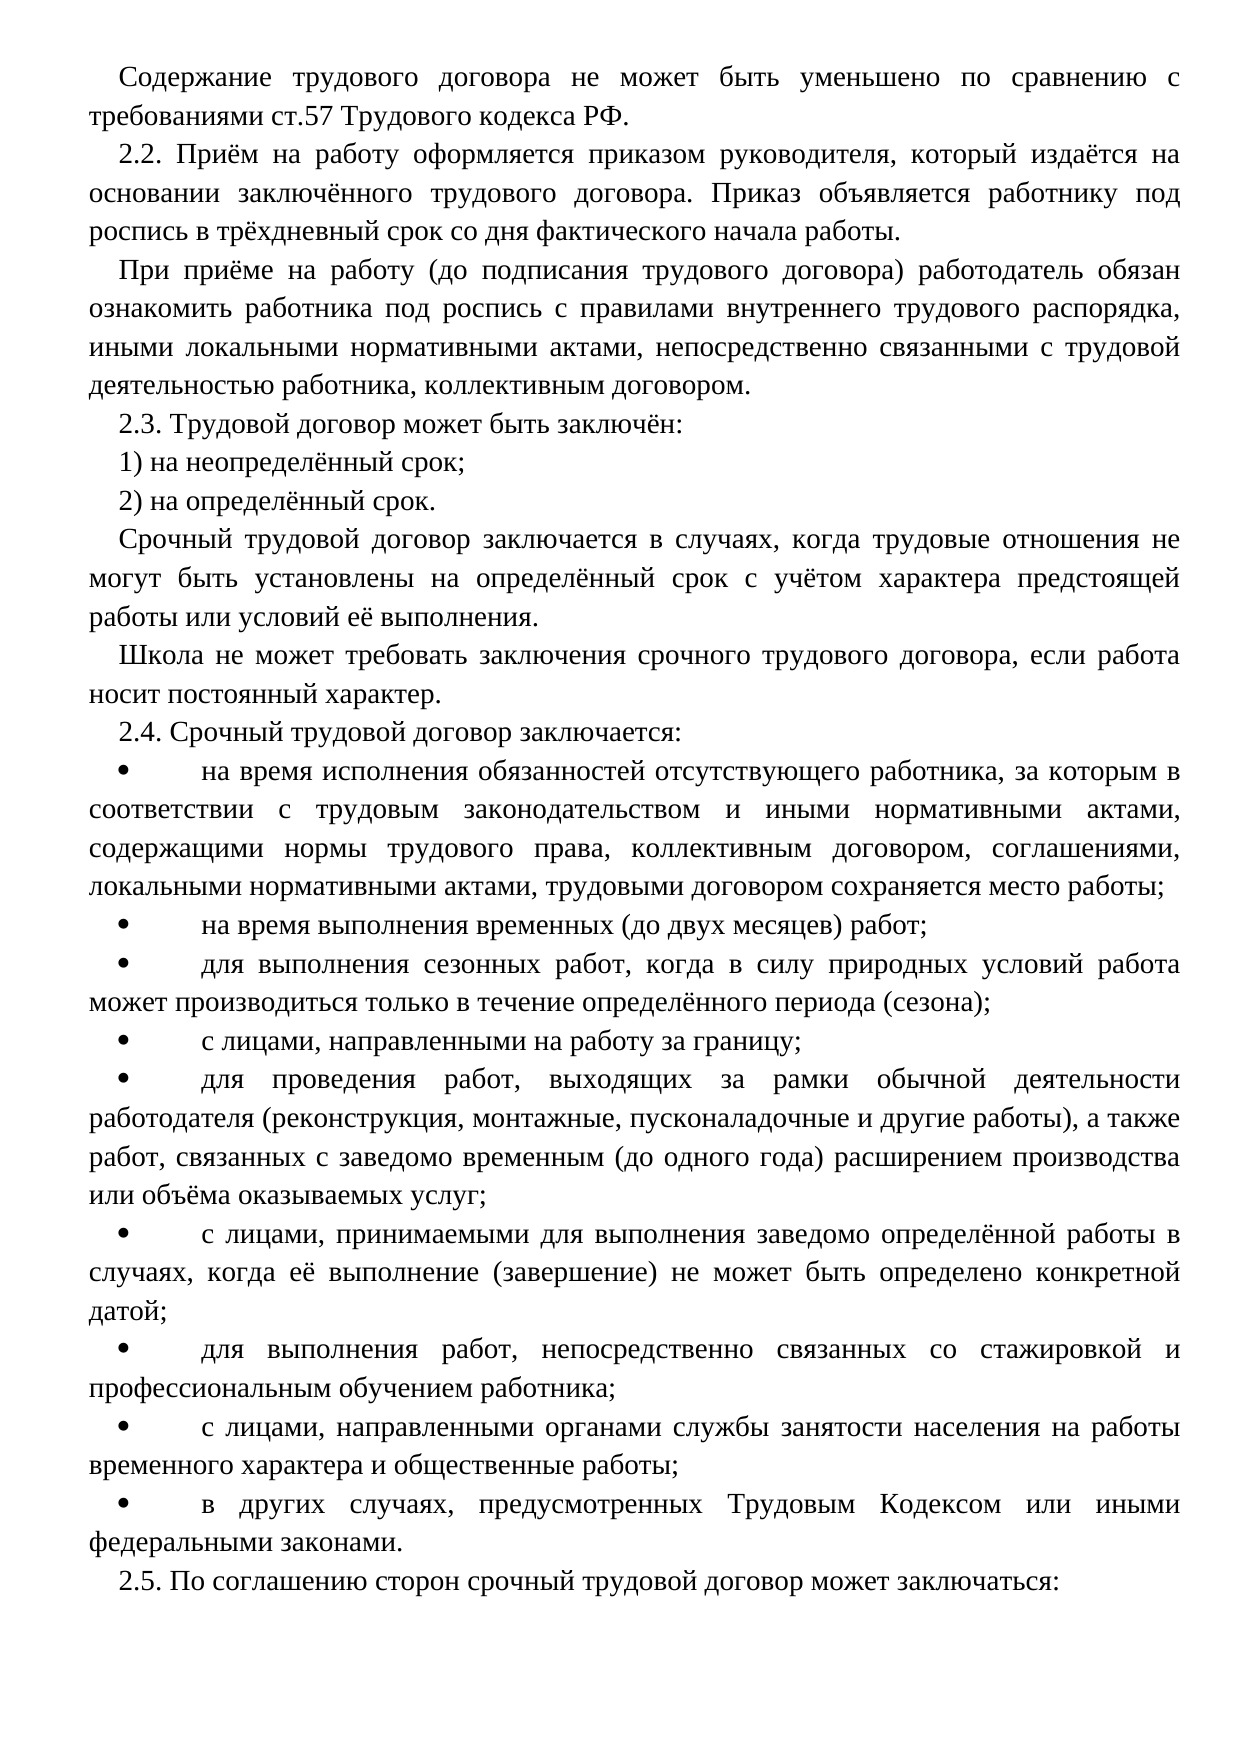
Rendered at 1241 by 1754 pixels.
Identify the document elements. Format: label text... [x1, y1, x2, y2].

list с лицами, принимаемыми для выполнения заведомо определённой работы в случаях, когда её выполнение (завершение) не может быть определено конкретной датой; [89, 1216, 1181, 1327]
list в других случаях, предусмотренных Трудовым Кодексом или иными федеральными законами. [89, 1486, 1181, 1558]
text 2) на определённый срок. [89, 483, 1181, 517]
text 2.5. По соглашению сторон срочный трудовой договор может заключаться: [89, 1563, 1181, 1597]
list для выполнения работ, непосредственно связанных со стажировкой и профессиональным обучением работника; [89, 1332, 1181, 1404]
text При приёме на работу (до подписания трудового договора) работодатель обязан ознакомить работника под роспись с правилами внутреннего трудового распорядка, иными локальными нормативными актами, непосредственно связанными с трудовой деятельностью работника, коллективным договором. [89, 252, 1181, 401]
list для выполнения сезонных работ, когда в силу природных условий работа может производиться только в течение определённого периода (сезона); [89, 946, 1181, 1018]
list с лицами, направленными органами службы занятости населения на работы временного характера и общественные работы; [89, 1409, 1181, 1481]
list на время выполнения временных (до двух месяцев) работ; [89, 907, 1181, 941]
text Школа не может требовать заключения срочного трудового договора, если работа носит постоянный характер. [89, 637, 1181, 709]
list с лицами, направленными на работу за границу; [89, 1023, 1181, 1057]
text Содержание трудового договора не может быть уменьшено по сравнению с требованиями ст.57 Трудового кодекса РФ. [89, 59, 1181, 131]
text 2.4. Срочный трудовой договор заключается: [89, 714, 1181, 748]
list на время исполнения обязанностей отсутствующего работника, за которым в соответствии с трудовым законодательством и иными нормативными актами, содержащими нормы трудового права, коллективным договором, соглашениями, локальными нормативными актами, трудовыми договором сохраняется место работы; [89, 753, 1181, 902]
list для проведения работ, выходящих за рамки обычной деятельности работодателя (реконструкция, монтажные, пусконаладочные и другие работы), а также работ, связанных с заведомо временным (до одного года) расширением производства или объёма оказываемых услуг; [89, 1062, 1181, 1211]
text Срочный трудовой договор заключается в случаях, когда трудовые отношения не могут быть установлены на определённый срок с учётом характера предстоящей работы или условий её выполнения. [89, 522, 1181, 632]
text 2.2. Приём на работу оформляется приказом руководителя, который издаётся на основании заключённого трудового договора. Приказ объявляется работнику под роспись в трёхдневный срок со дня фактического начала работы. [89, 136, 1181, 247]
text 1) на неопределённый срок; [89, 444, 1181, 478]
text 2.3. Трудовой договор может быть заключён: [89, 406, 1181, 439]
